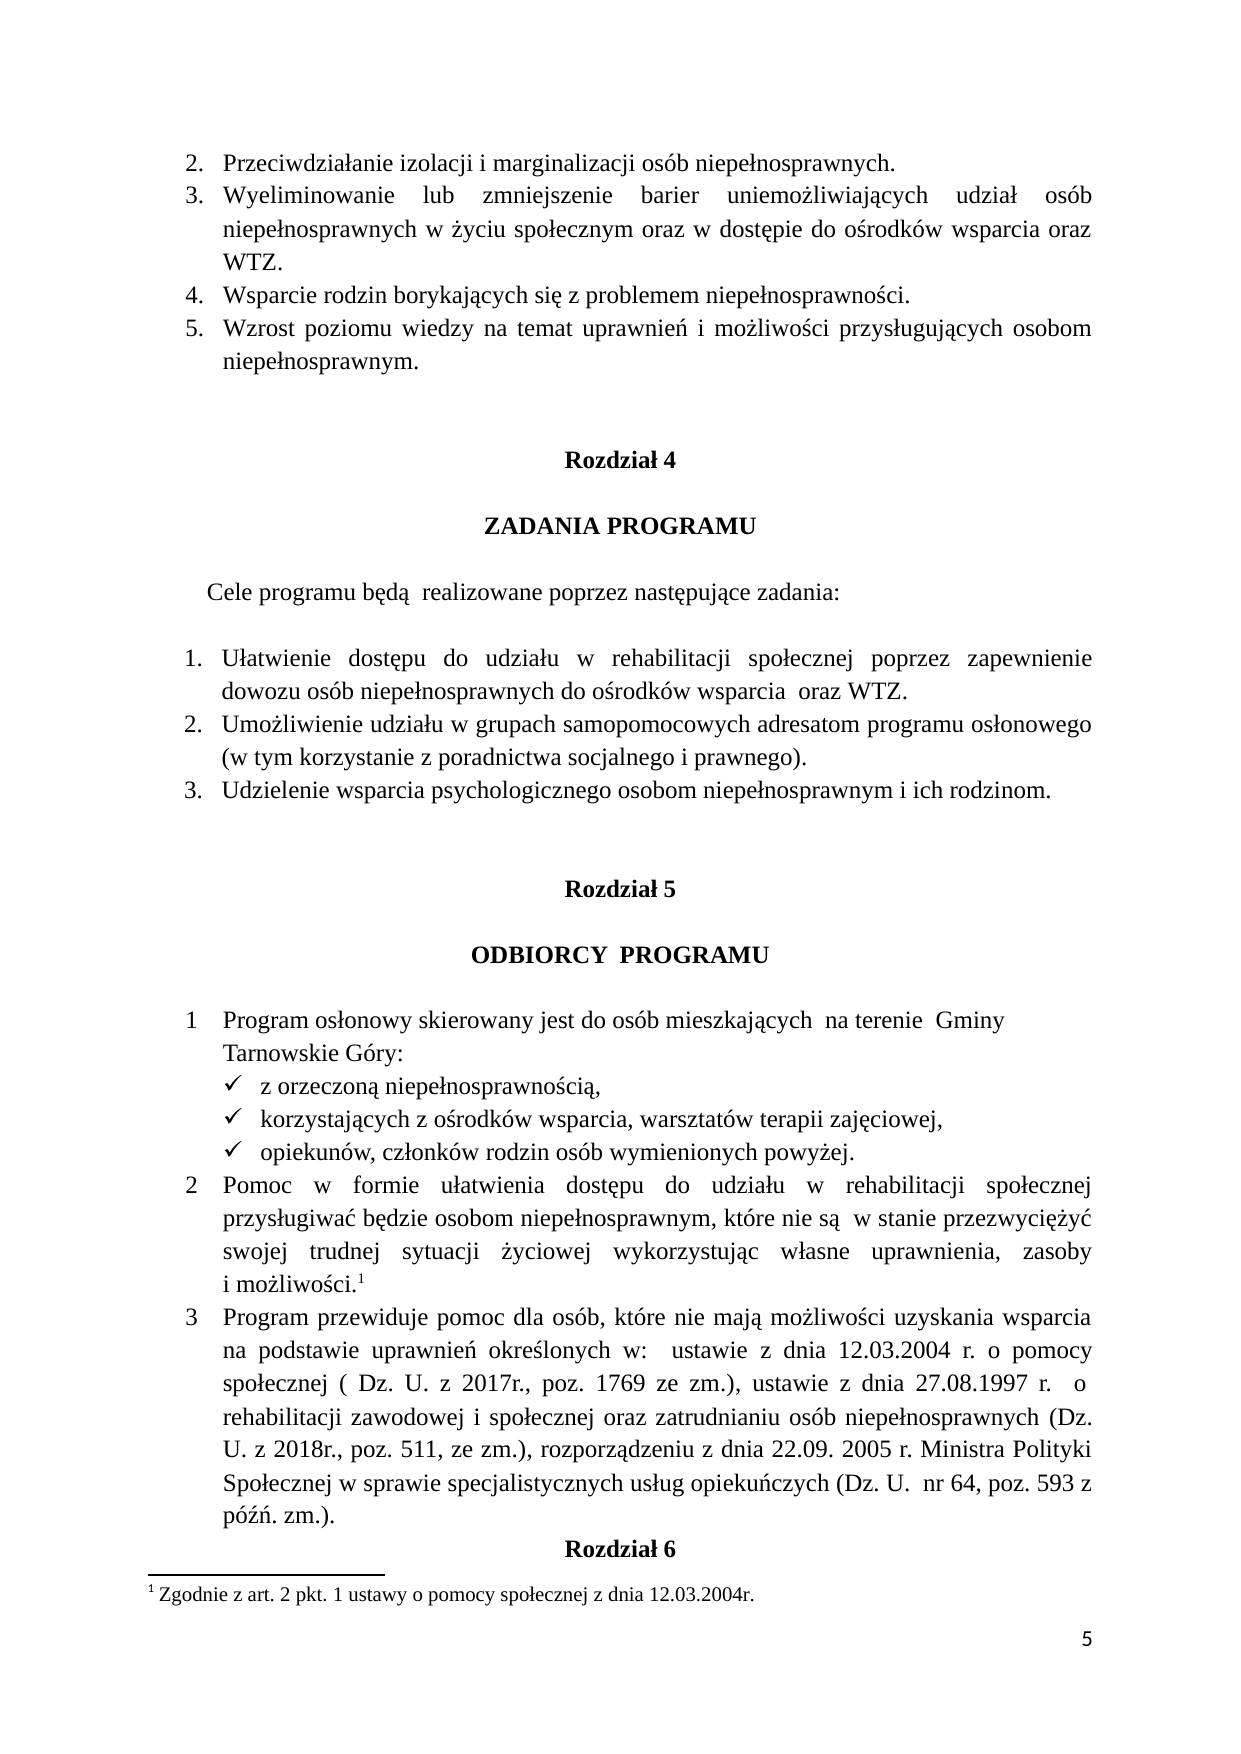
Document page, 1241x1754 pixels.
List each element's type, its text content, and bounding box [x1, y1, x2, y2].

list Program przewiduje pomoc dla osób, które nie mają możliwości uzyskania wsparcia na podstawie uprawnień określonych w: ustawie z dnia 12.03.2004 r. o pomocy społecznej ( Dz. U. z 2017r., poz. 1769 ze zm.), ustawie z dnia 27.08.1997 r. o rehabilitacji zawodowej i społecznej oraz zatrudnianiu osób niepełnosprawnych (Dz. U. z 2018r., poz. 511, ze zm.), rozporządzeniu z dnia 22.09. 2005 r. Ministra Polityki Społecznej w sprawie specjalistycznych usług opiekuńczych (Dz. U. nr 64, poz. 593 z późń. zm.). [185, 1302, 1093, 1529]
list Wzrost poziomu wiedzy na temat uprawnień i możliwości przysługujących osobom niepełnosprawnym. [185, 313, 1093, 374]
list Wyeliminowanie lub zmniejszenie barier uniemożliwiających udział osób niepełnosprawnych w życiu społecznym oraz w dostępie do ośrodków wsparcia oraz WTZ. [185, 181, 1093, 275]
text Cele programu będą realizowane poprzez następujące zadania: [207, 577, 1093, 606]
text Rozdział 4 [148, 445, 1093, 473]
list Pomoc w formie ułatwienia dostępu do udziału w rehabilitacji społecznej przysługiwać będzie osobom niepełnosprawnym, które nie są w stanie przezwyciężyć swojej trudnej sytuacji życiowej wykorzystując własne uprawnienia, zasoby i możliwości. [185, 1170, 1093, 1298]
text Rozdział 5 [148, 874, 1093, 903]
list Umożliwienie udziału w grupach samopomocowych adresatom programu osłonowego (w tym korzystanie z poradnictwa socjalnego i prawnego). [184, 709, 1093, 771]
list korzystających z ośrodków wsparcia, warsztatów terapii zajęciowej, [223, 1104, 1093, 1133]
list Przeciwdziałanie izolacji i marginalizacji osób niepełnosprawnych. [185, 148, 1093, 176]
text Rozdział 6 [148, 1534, 1093, 1562]
list Wsparcie rodzin borykających się z problemem niepełnosprawności. [185, 280, 1093, 308]
list Ułatwienie dostępu do udziału w rehabilitacji społecznej poprzez zapewnienie dowozu osób niepełnosprawnych do ośrodków wsparcia oraz WTZ. [184, 643, 1093, 705]
list Program osłonowy skierowany jest do osób mieszkających na terenie Gminy Tarnowskie Góry: [185, 1005, 1093, 1067]
list opiekunów, członków rodzin osób wymienionych powyżej. [223, 1137, 1093, 1166]
text ZADANIA PROGRAMU [148, 511, 1093, 539]
list z orzeczoną niepełnosprawnością, [223, 1071, 1093, 1100]
text ODBIORCY PROGRAMU [148, 940, 1093, 969]
list Udzielenie wsparcia psychologicznego osobom niepełnosprawnym i ich rodzinom. [184, 775, 1093, 804]
